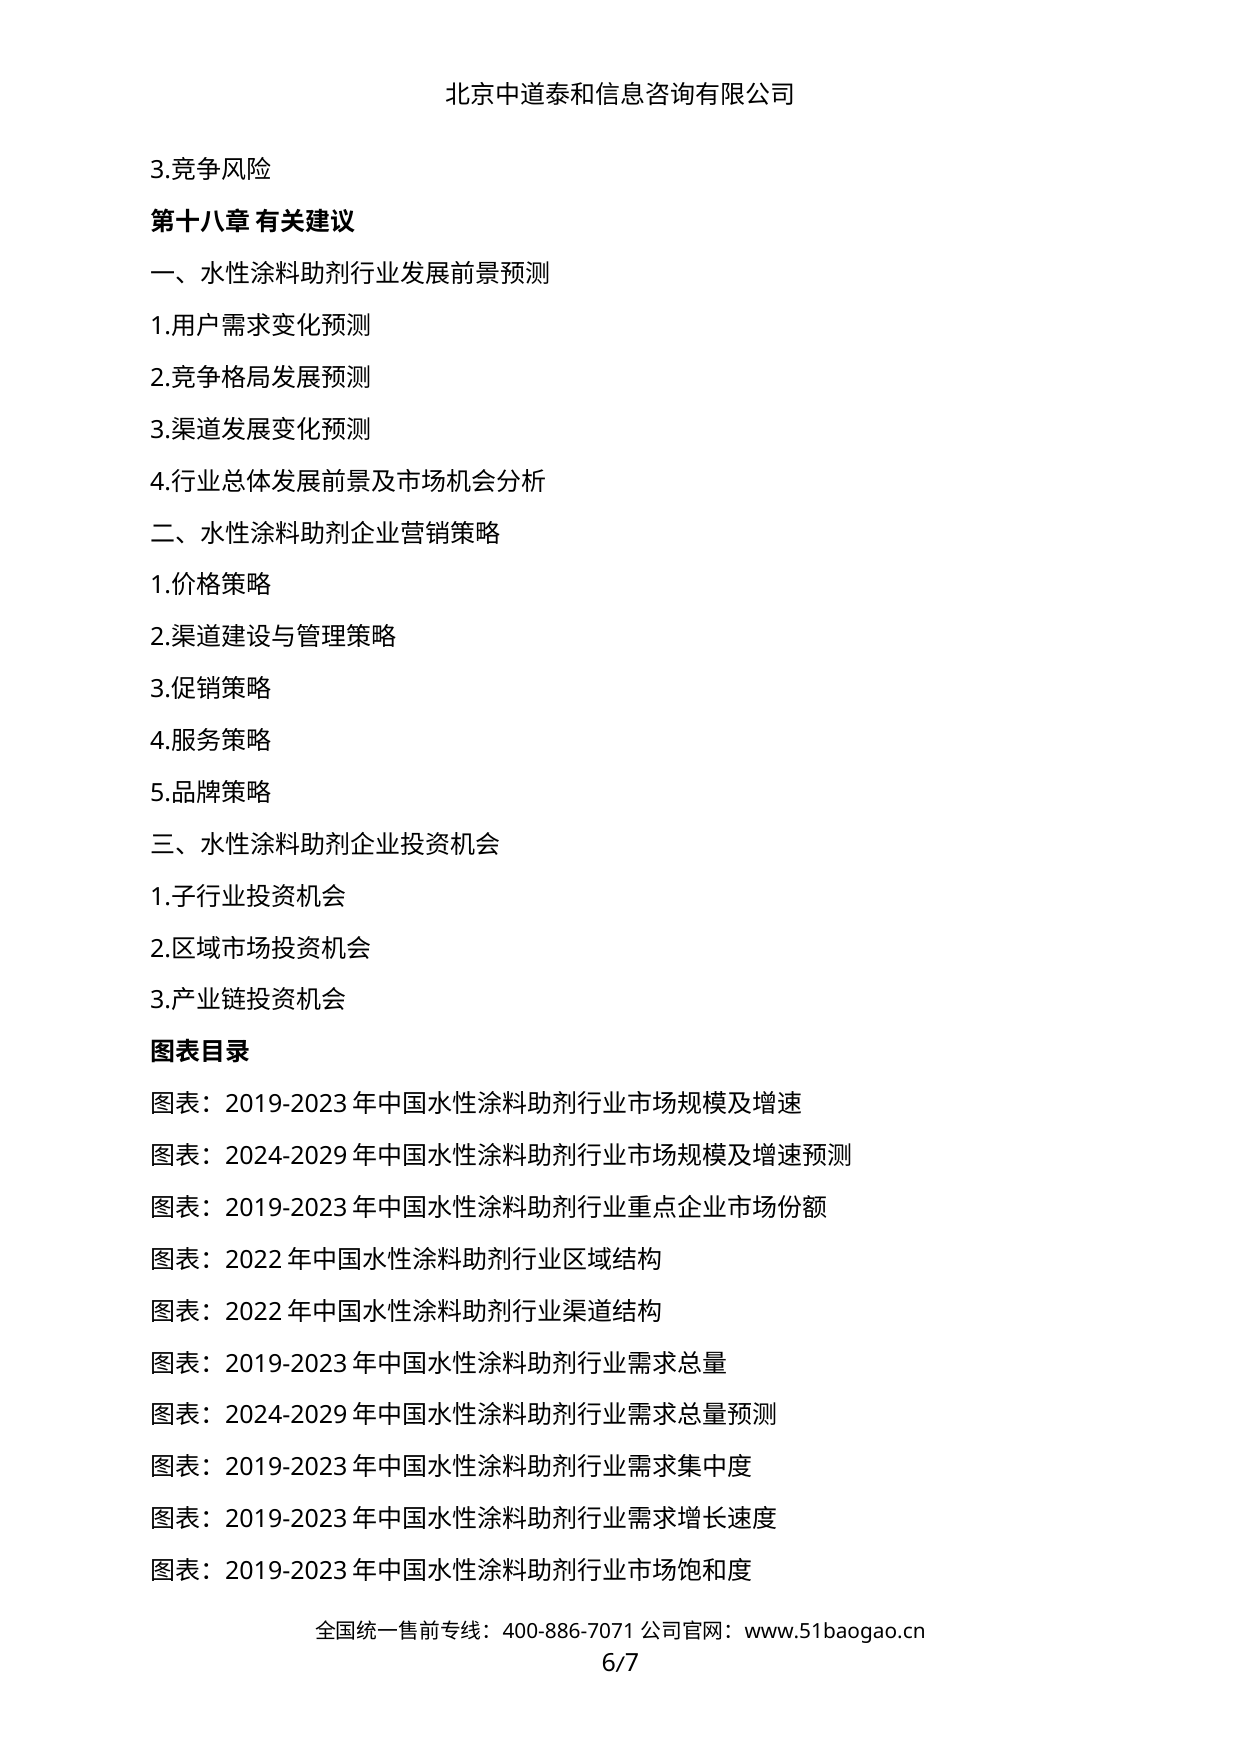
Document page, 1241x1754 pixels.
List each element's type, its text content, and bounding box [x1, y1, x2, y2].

text 图表：2019-2023年中国水性涂料助剂行业市场规模及增速 [150, 1084, 1090, 1120]
text 图表：2022年中国水性涂料助剂行业区域结构 [150, 1239, 1090, 1276]
text 一、水性涂料助剂行业发展前景预测 [150, 254, 1090, 290]
text 1.用户需求变化预测 [150, 306, 1090, 342]
text 图表：2019-2023年中国水性涂料助剂行业需求增长速度 [150, 1499, 1090, 1535]
text 图表：2024-2029年中国水性涂料助剂行业市场规模及增速预测 [150, 1136, 1090, 1172]
text 图表目录 [150, 1032, 1090, 1068]
text 图表：2024-2029年中国水性涂料助剂行业需求总量预测 [150, 1395, 1090, 1431]
text 三、水性涂料助剂企业投资机会 [150, 824, 1090, 861]
text 图表：2022年中国水性涂料助剂行业渠道结构 [150, 1291, 1090, 1327]
text 3.渠道发展变化预测 [150, 409, 1090, 446]
text 4.行业总体发展前景及市场机会分析 [150, 461, 1090, 497]
text 3.产业链投资机会 [150, 980, 1090, 1016]
text 图表：2019-2023年中国水性涂料助剂行业需求集中度 [150, 1447, 1090, 1483]
text 3.竞争风险 [150, 150, 1090, 186]
text 1.子行业投资机会 [150, 876, 1090, 912]
text 4.服务策略 [150, 721, 1090, 757]
text 3.促销策略 [150, 669, 1090, 705]
text 二、水性涂料助剂企业营销策略 [150, 513, 1090, 549]
text 第十八章 有关建议 [150, 202, 1090, 238]
text 2.区域市场投资机会 [150, 928, 1090, 964]
text 1.价格策略 [150, 565, 1090, 601]
text 图表：2019-2023年中国水性涂料助剂行业市场饱和度 [150, 1551, 1090, 1587]
text 图表：2019-2023年中国水性涂料助剂行业需求总量 [150, 1343, 1090, 1379]
text 2.渠道建设与管理策略 [150, 617, 1090, 653]
text 图表：2019-2023年中国水性涂料助剂行业重点企业市场份额 [150, 1187, 1090, 1224]
text 5.品牌策略 [150, 772, 1090, 809]
text 2.竞争格局发展预测 [150, 357, 1090, 394]
